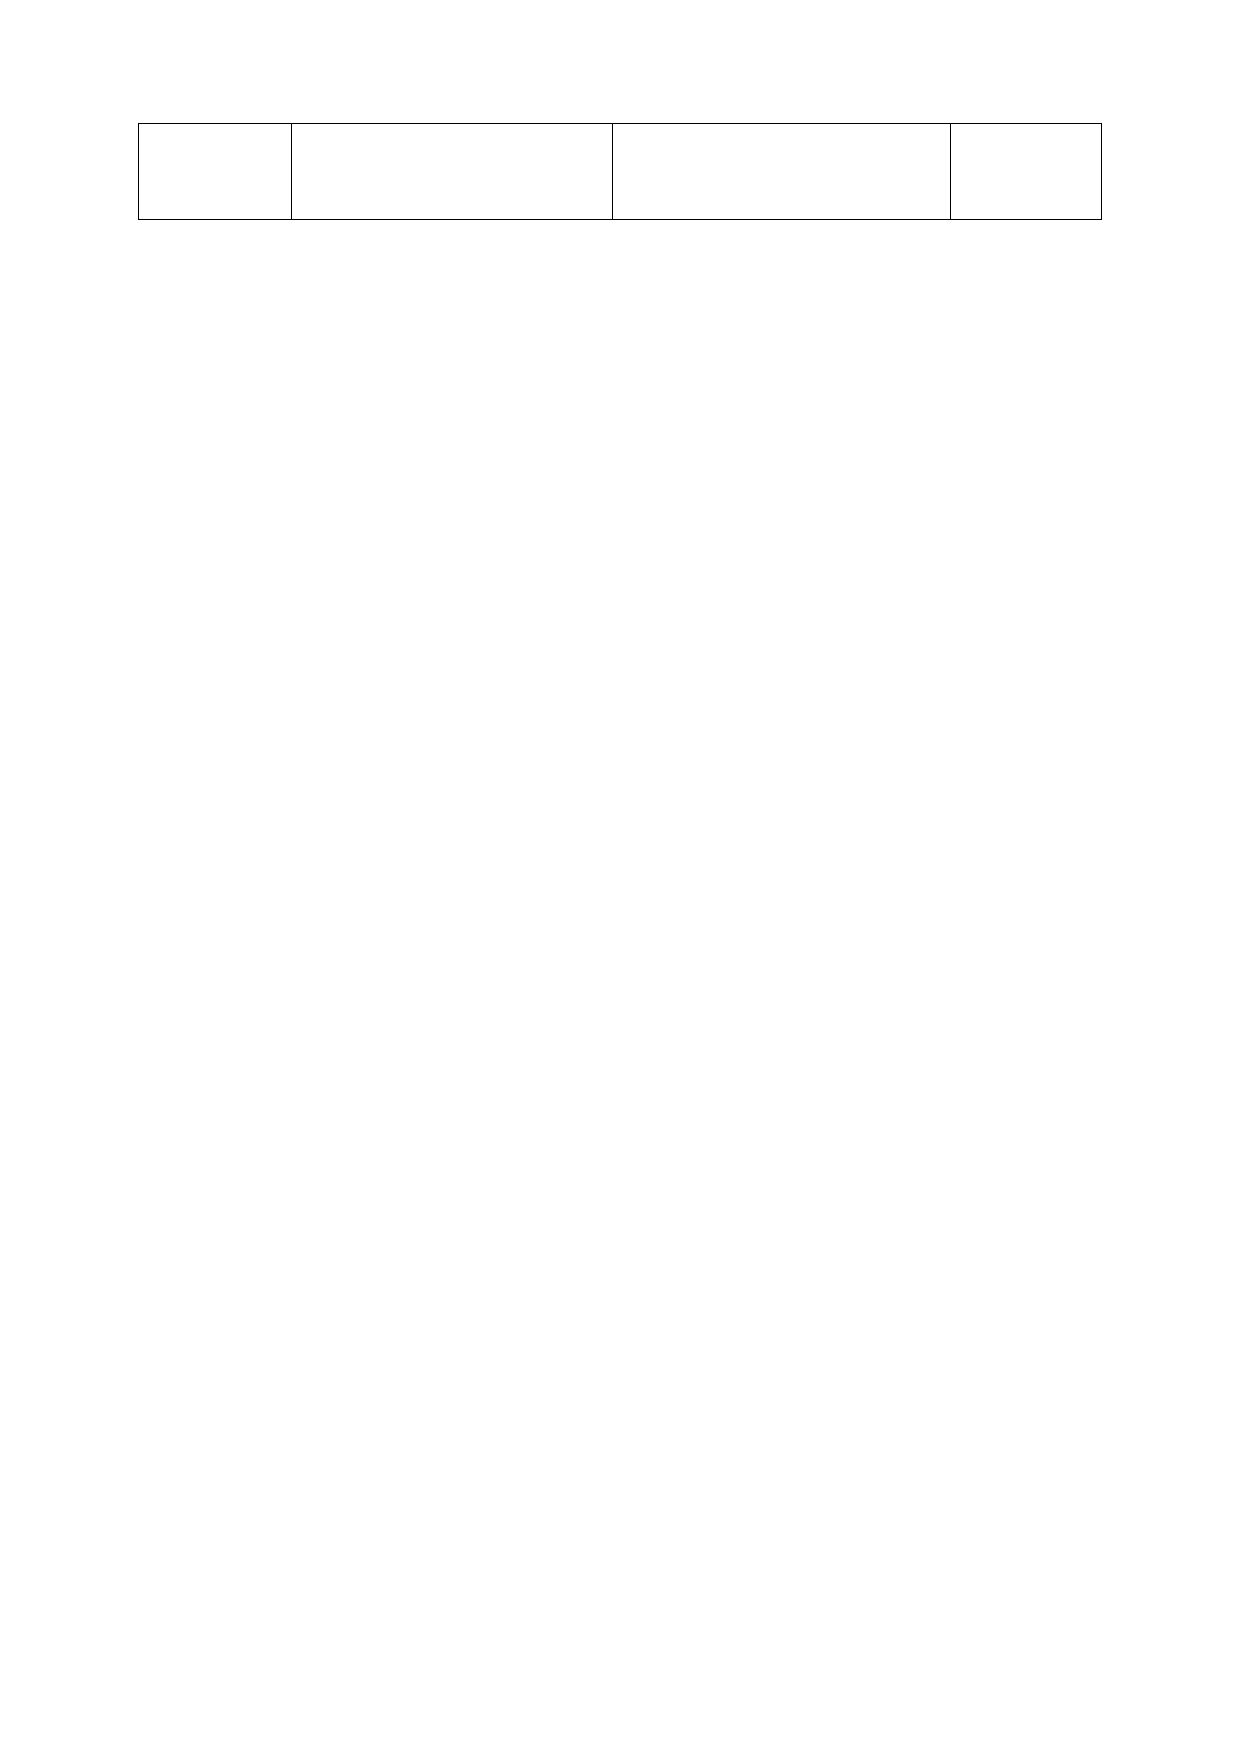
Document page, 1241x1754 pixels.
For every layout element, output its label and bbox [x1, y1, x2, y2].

table_cell [139, 124, 291, 219]
table_cell [292, 124, 612, 219]
table_cell [613, 124, 950, 219]
table_cell [951, 124, 1101, 219]
